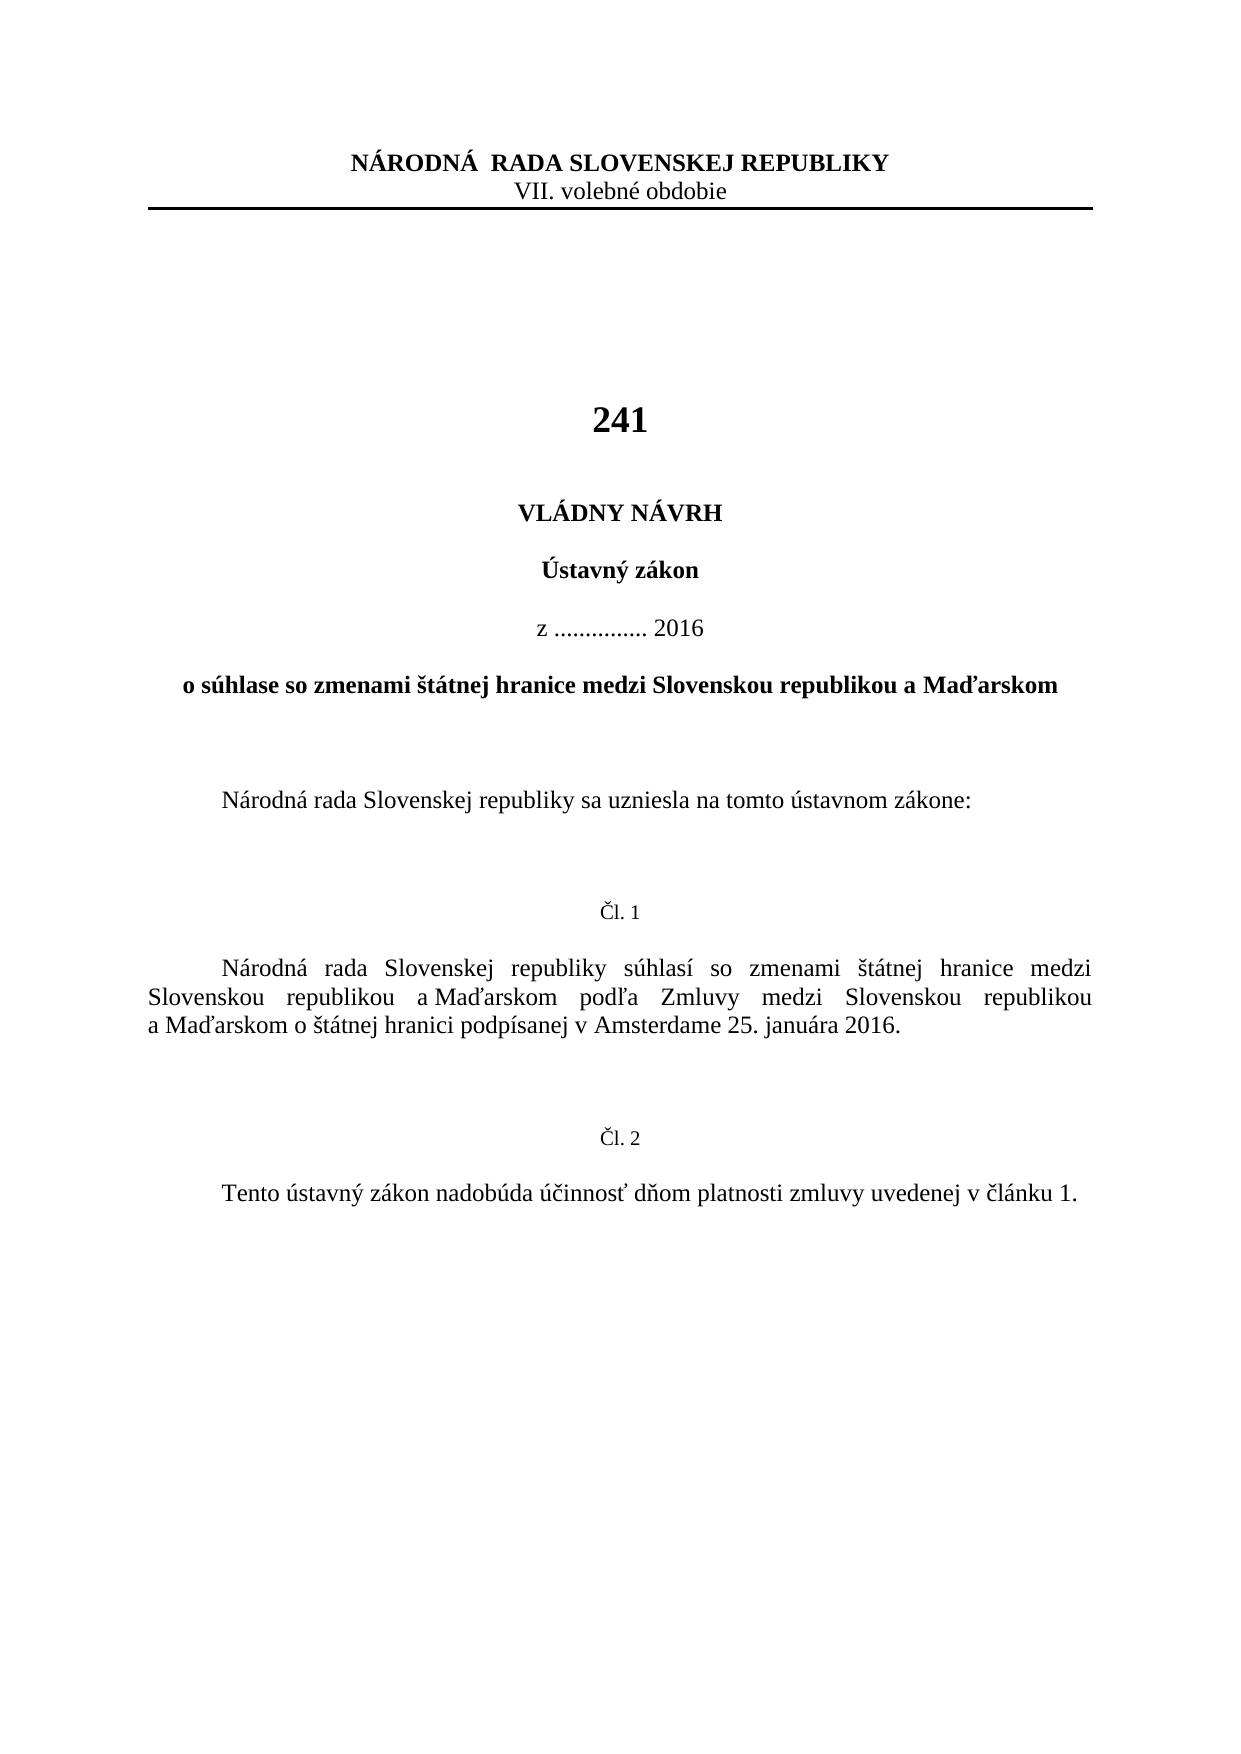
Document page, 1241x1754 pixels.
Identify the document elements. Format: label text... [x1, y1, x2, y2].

text Ústavný zákon [148, 555, 1093, 584]
text NÁRODNÁ RADA SLOVENSKEJ REPUBLIKY [148, 148, 1093, 176]
subtitle Čl. 1 [148, 900, 1093, 924]
text Národná rada Slovenskej republiky súhlasí so zmenami štátnej hranice medzi Slovenskou republikou a Maďarskom podľa Zmluvy medzi Slovenskou republikou a Maďarskom o štátnej hranici podpísanej v Amsterdame 25. januára 2016. [148, 953, 1093, 1039]
text 241 [148, 397, 1093, 440]
text VII. volebné obdobie [148, 176, 1093, 207]
text o súhlase so zmenami štátnej hranice medzi Slovenskou republikou a Maďarskom [148, 670, 1093, 699]
text z ............... 2016 [148, 613, 1093, 642]
text Národná rada Slovenskej republiky sa uzniesla na tomto ústavnom zákone: [148, 785, 1093, 814]
subtitle Čl. 2 [148, 1126, 1093, 1150]
text Tento ústavný zákon nadobúda účinnosť dňom platnosti zmluvy uvedenej v článku 1. [148, 1178, 1093, 1207]
text VLÁDNY NÁVRH [148, 498, 1093, 527]
